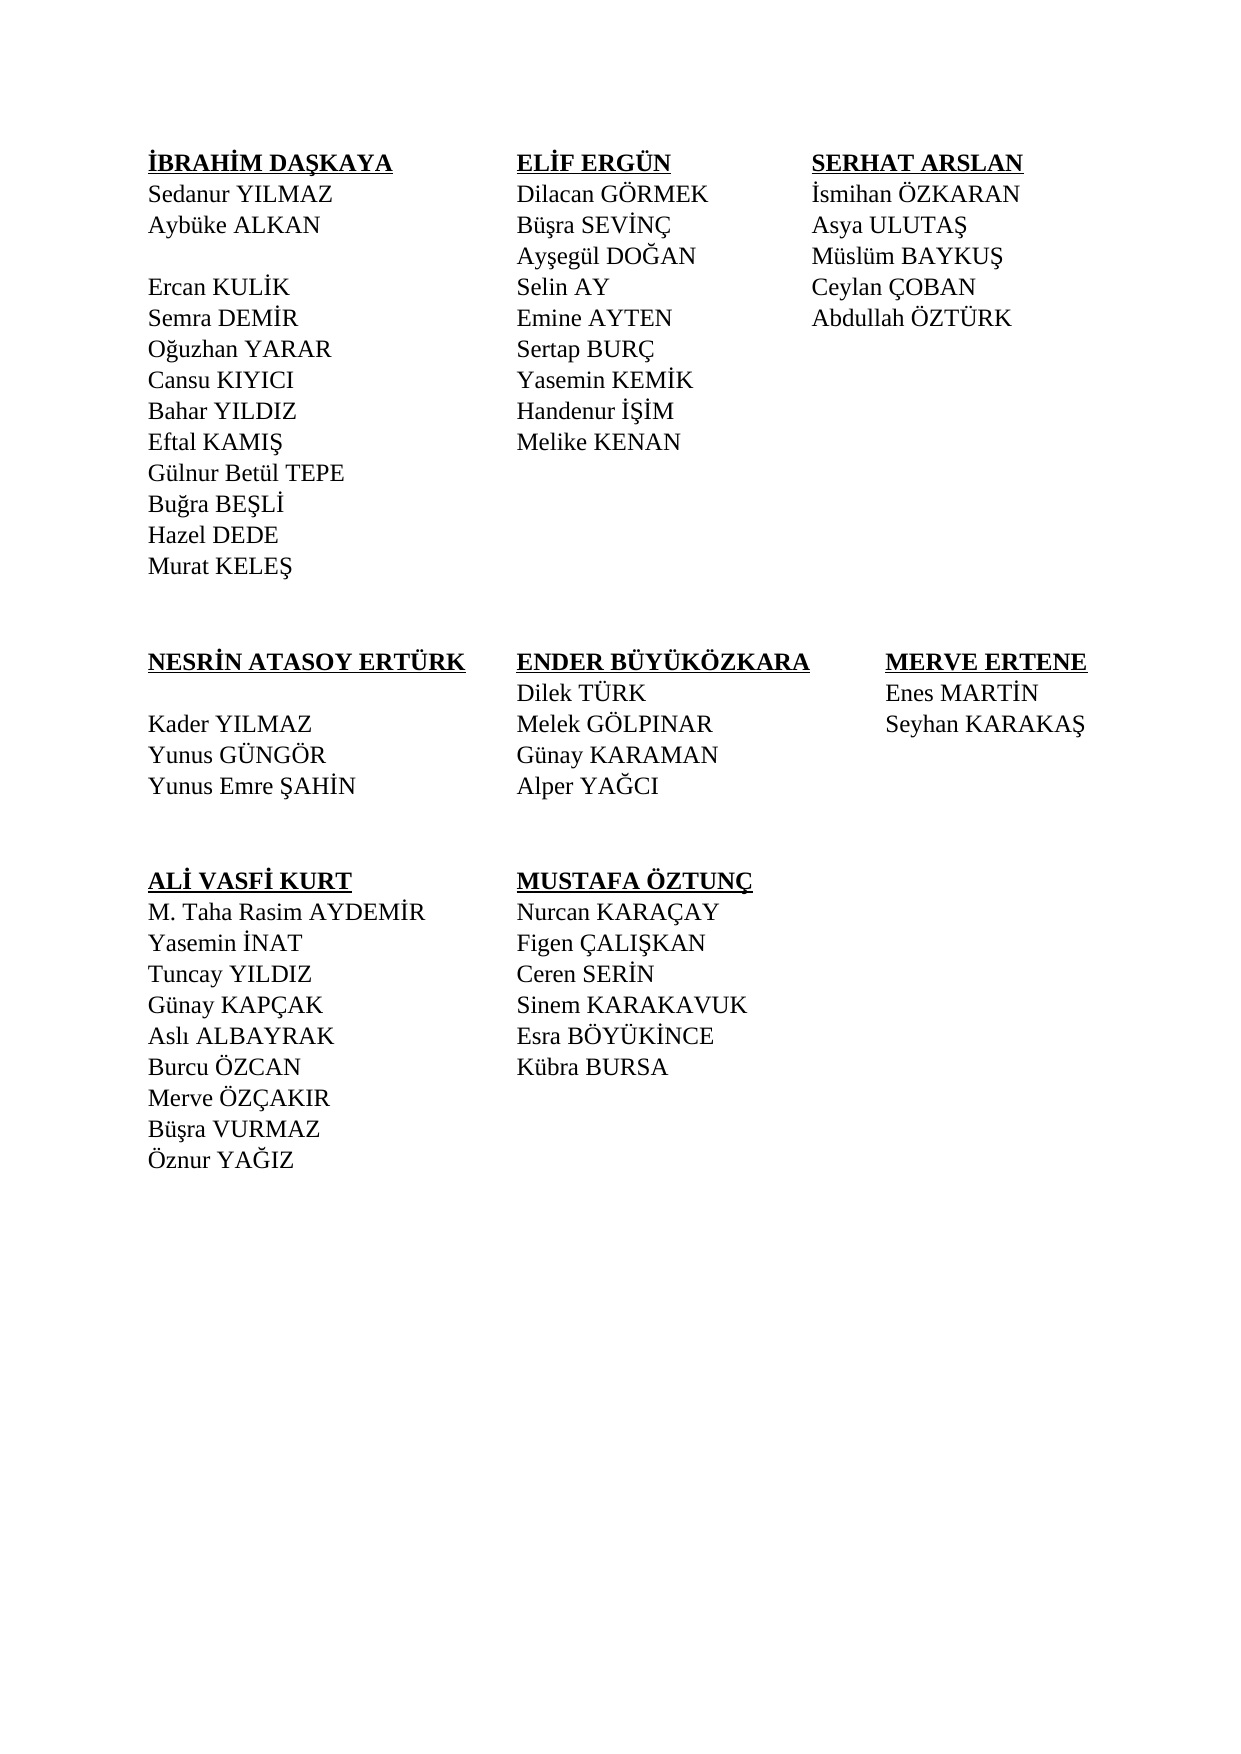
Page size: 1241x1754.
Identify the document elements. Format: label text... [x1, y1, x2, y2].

text NESRİN ATASOY ERTÜRK ENDER BÜYÜKÖZKARA MERVE ERTENE Dilek TÜRK Enes MARTİN Kader YILMAZ Melek GÖLPINAR Seyhan KARAKAŞ Yunus GÜNGÖR Günay KARAMAN Yunus Emre ŞAHİN Alper YAĞCI [148, 647, 1093, 799]
text ALİ VASFİ KURT MUSTAFA ÖZTUNÇ M. Taha Rasim AYDEMİR Nurcan KARAÇAY Yasemin İNAT Figen ÇALIŞKAN Tuncay YILDIZ Ceren SERİN Günay KAPÇAK Sinem KARAKAVUK Aslı ALBAYRAK Esra BÖYÜKİNCE Burcu ÖZCAN Kübra BURSA Merve ÖZÇAKIR Büşra VURMAZ Öznur YAĞIZ [148, 866, 1093, 1174]
text İBRAHİM DAŞKAYA ELİF ERGÜN SERHAT ARSLAN Sedanur YILMAZ Dilacan GÖRMEK İsmihan ÖZKARAN Aybüke ALKAN Büşra SEVİNÇ Asya ULUTAŞ Ayşegül DOĞAN Müslüm BAYKUŞ Ercan KULİK Selin AY Ceylan ÇOBAN Semra DEMİR Emine AYTEN Abdullah ÖZTÜRK Oğuzhan YARAR Sertap BURÇ Cansu KIYICI Yasemin KEMİK Bahar YILDIZ Handenur İŞİM Eftal KAMIŞ Melike KENAN Gülnur Betül TEPE Buğra BEŞLİ Hazel DEDE Murat KELEŞ [148, 148, 1093, 580]
